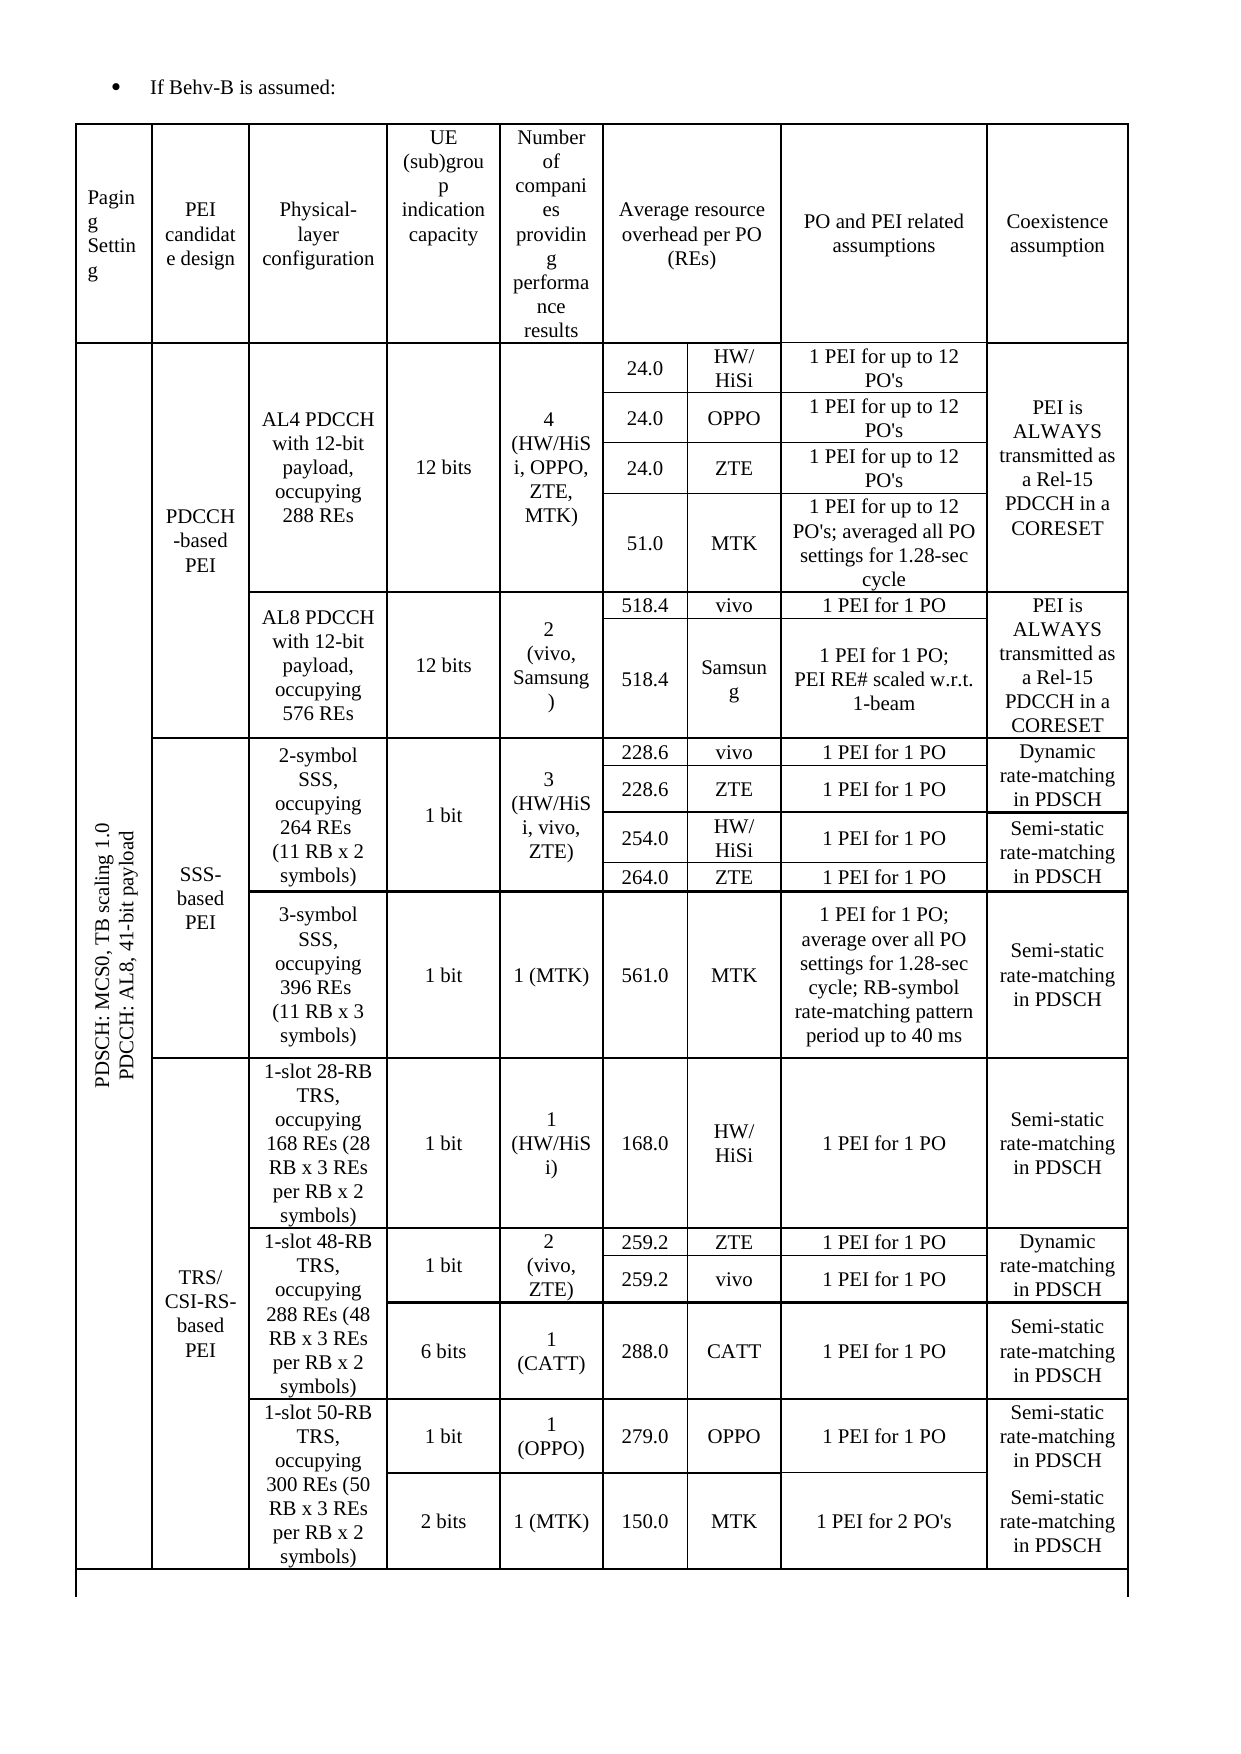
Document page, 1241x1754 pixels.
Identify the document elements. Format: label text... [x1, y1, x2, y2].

table_cell 51.0 [604, 494, 687, 591]
table_cell 12 bits [388, 344, 499, 591]
table_cell Semi-static rate-matching in PDSCH [988, 814, 1127, 890]
table_cell [77, 1570, 1127, 1597]
table_cell MTK [688, 1474, 780, 1568]
table_cell ZTE [688, 1229, 780, 1255]
table_cell 288.0 [604, 1304, 687, 1398]
table_cell 4 (HW/HiSi, OPPO, ZTE, MTK) [501, 344, 602, 591]
table_header Paging Setting [77, 125, 151, 342]
table_cell ZTE [688, 863, 780, 890]
table_cell 1 (MTK) [501, 893, 602, 1057]
table_cell 1 PEI for 1 PO [782, 739, 986, 765]
table_cell PDSCH: MCS0, TB scaling 1.0 PDCCH: AL8, 41-bit payload [77, 344, 151, 1568]
table_cell 228.6 [604, 739, 687, 765]
table_cell 1 PEI for 2 PO's [782, 1473, 986, 1568]
table_cell 1 PEI for 1 PO [782, 1304, 986, 1398]
table_cell HW/HiSi [688, 1059, 780, 1227]
table_cell 1 (HW/HiSi) [501, 1059, 602, 1227]
table_cell Dynamic rate-matching in PDSCH [988, 739, 1127, 811]
table_cell 1 bit [388, 1400, 499, 1472]
table_cell 24.0 [604, 443, 687, 492]
table_cell SSS-based PEI [153, 739, 248, 1057]
table_cell 1 bit [388, 739, 499, 890]
table_header Physical-layer configuration [250, 125, 386, 342]
table_cell 2 bits [388, 1474, 499, 1568]
table_cell 259.2 [604, 1229, 687, 1255]
table_cell 24.0 [604, 393, 687, 442]
table_cell 1 PEI for 1 PO [782, 813, 986, 862]
table_cell 1-slot 50-RB TRS, occupying 300 REs (50 RB x 3 REs per RB x 2 symbols) [250, 1400, 386, 1568]
list If Behv-B is assumed: [112, 75, 1165, 99]
table_cell 2 (vivo, Samsung) [501, 593, 602, 737]
table_cell Semi-static rate-matching in PDSCH [988, 1059, 1127, 1227]
table_cell ZTE [688, 443, 780, 492]
table_cell Samsung [688, 619, 780, 737]
table_cell 518.4 [604, 593, 687, 618]
table_cell Semi-static rate-matching in PDSCH [988, 1400, 1127, 1472]
table_cell PEI is ALWAYS transmitted as a Rel-15 PDCCH in a CORESET [988, 593, 1127, 737]
table_cell 3-symbol SSS, occupying 396 REs (11 RB x 3 symbols) [250, 893, 386, 1057]
table_cell Dynamic rate-matching in PDSCH [988, 1229, 1127, 1301]
table_cell MTK [688, 494, 780, 591]
table_cell Semi-static rate-matching in PDSCH [988, 1472, 1127, 1568]
table_cell 264.0 [604, 863, 687, 890]
table_cell 254.0 [604, 813, 687, 862]
table_cell CATT [688, 1304, 780, 1398]
table_cell OPPO [688, 393, 780, 442]
table_cell 150.0 [604, 1474, 687, 1568]
table_cell TRS/CSI-RS-based PEI [153, 1059, 248, 1568]
table_cell 1 PEI for 1 PO [782, 1400, 986, 1472]
table_cell HW/HiSi [688, 813, 780, 862]
table_header PO and PEI related assumptions [782, 125, 986, 342]
table_cell 1 PEI for 1 PO [782, 593, 986, 618]
table_header UE (sub)group indication capacity [388, 125, 499, 342]
table_cell 1-slot 28-RB TRS, occupying 168 REs (28 RB x 3 REs per RB x 2 symbols) [250, 1059, 386, 1227]
table_header Coexistence assumption [988, 125, 1127, 342]
table_cell 1 PEI for up to 12 PO's [782, 393, 986, 442]
table_cell 1 (CATT) [501, 1304, 602, 1398]
table_cell HW/HiSi [688, 344, 780, 392]
table_cell 2 (vivo, ZTE) [501, 1229, 602, 1301]
table_cell PDCCH-based PEI [153, 344, 248, 737]
table_cell 1 bit [388, 1059, 499, 1227]
table_cell 228.6 [604, 766, 687, 811]
table_cell 1 bit [388, 1229, 499, 1301]
table_cell Semi-static rate-matching in PDSCH [988, 893, 1127, 1057]
table_cell AL8 PDCCH with 12-bit payload, occupying 576 REs [250, 593, 386, 737]
table_cell 1 PEI for 1 PO [782, 1256, 986, 1301]
table_cell PEI is ALWAYS transmitted as a Rel-15 PDCCH in a CORESET [988, 344, 1127, 591]
table_cell 1-slot 48-RB TRS, occupying 288 REs (48 RB x 3 REs per RB x 2 symbols) [250, 1229, 386, 1398]
table_cell 24.0 [604, 344, 687, 392]
table_cell 3 (HW/HiSi, vivo, ZTE) [501, 739, 602, 890]
table_cell 1 bit [388, 893, 499, 1057]
table_cell ZTE [688, 766, 780, 811]
table_cell AL4 PDCCH with 12-bit payload, occupying 288 REs [250, 344, 386, 591]
table_cell 561.0 [604, 893, 687, 1057]
table_cell 1 (MTK) [501, 1474, 602, 1568]
table_cell vivo [688, 1256, 780, 1301]
table_cell 518.4 [604, 619, 687, 737]
table_cell 1 PEI for 1 PO [782, 1059, 986, 1227]
table_cell 1 (OPPO) [501, 1400, 602, 1472]
table_cell 1 PEI for 1 PO; PEI RE# scaled w.r.t. 1-beam [782, 619, 986, 737]
table_header PEI candidate design [153, 125, 248, 342]
table_cell 259.2 [604, 1256, 687, 1301]
table_cell MTK [688, 893, 780, 1057]
table_cell vivo [688, 593, 780, 618]
table_cell 1 PEI for up to 12 PO's [782, 343, 986, 392]
table_cell Semi-static rate-matching in PDSCH [988, 1304, 1127, 1398]
table_cell 279.0 [604, 1400, 687, 1472]
table_cell 1 PEI for 1 PO [782, 766, 986, 811]
table_cell 12 bits [388, 593, 499, 737]
table_cell 1 PEI for up to 12 PO's [782, 443, 986, 492]
table_cell 2-symbol SSS, occupying 264 REs (11 RB x 2 symbols) [250, 739, 386, 890]
table_cell 1 PEI for up to 12 PO's; averaged all PO settings for 1.28-sec cycle [782, 494, 986, 591]
table_header Average resource overhead per PO (REs) [604, 125, 780, 342]
table_cell vivo [688, 739, 780, 765]
table_cell 6 bits [388, 1304, 499, 1398]
table_cell 1 PEI for 1 PO [782, 1229, 986, 1255]
table_cell 168.0 [604, 1059, 687, 1227]
table_cell 1 PEI for 1 PO [782, 863, 986, 890]
table_cell OPPO [688, 1400, 780, 1472]
table_cell 1 PEI for 1 PO; average over all PO settings for 1.28-sec cycle; RB-symbol rate-matching pattern period up to 40 ms [782, 893, 986, 1057]
table_header Number of companies providing performance results [501, 125, 602, 342]
